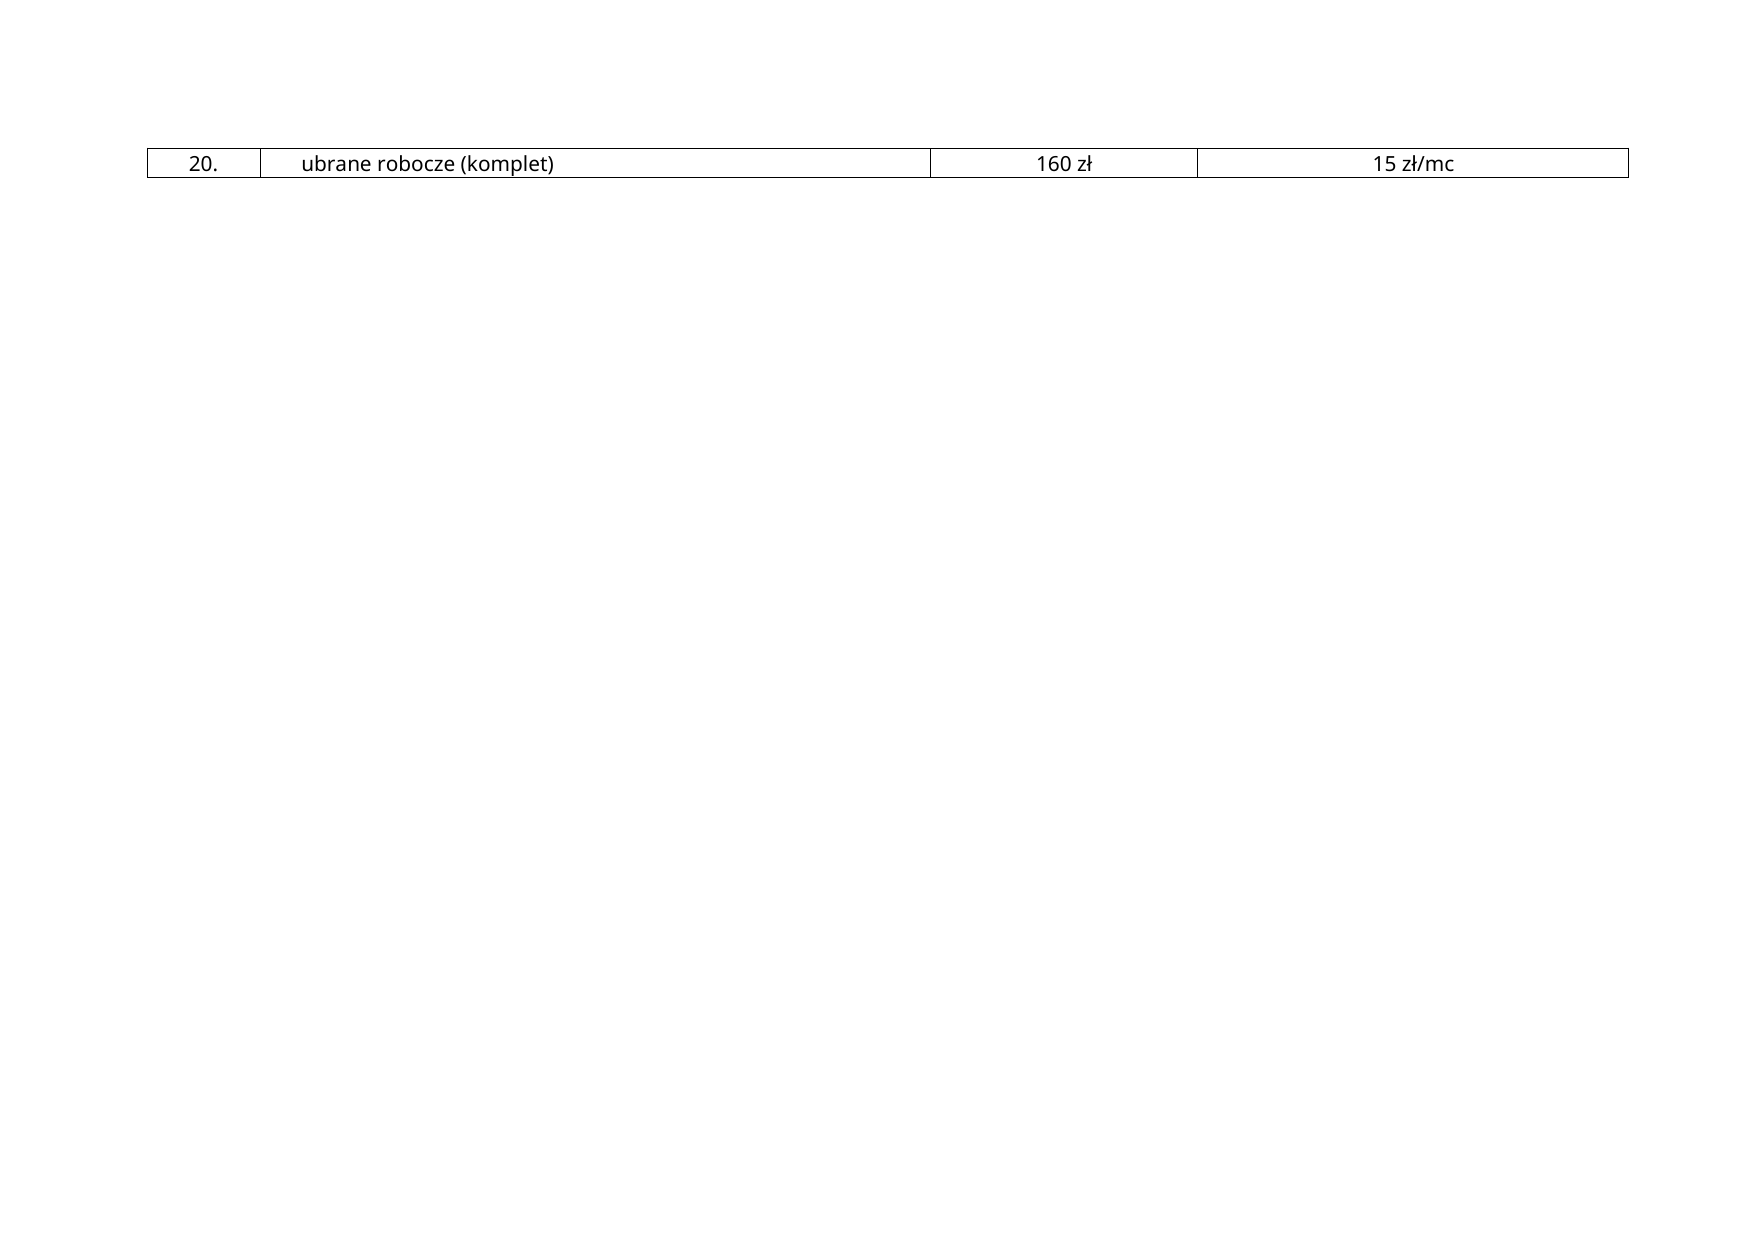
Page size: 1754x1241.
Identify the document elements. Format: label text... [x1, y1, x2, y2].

table_cell 15 zł/mc [1198, 149, 1628, 177]
table_cell ubrane robocze (komplet) [261, 149, 930, 177]
table_cell 160 zł [931, 149, 1197, 177]
table_cell 20. [148, 149, 260, 177]
